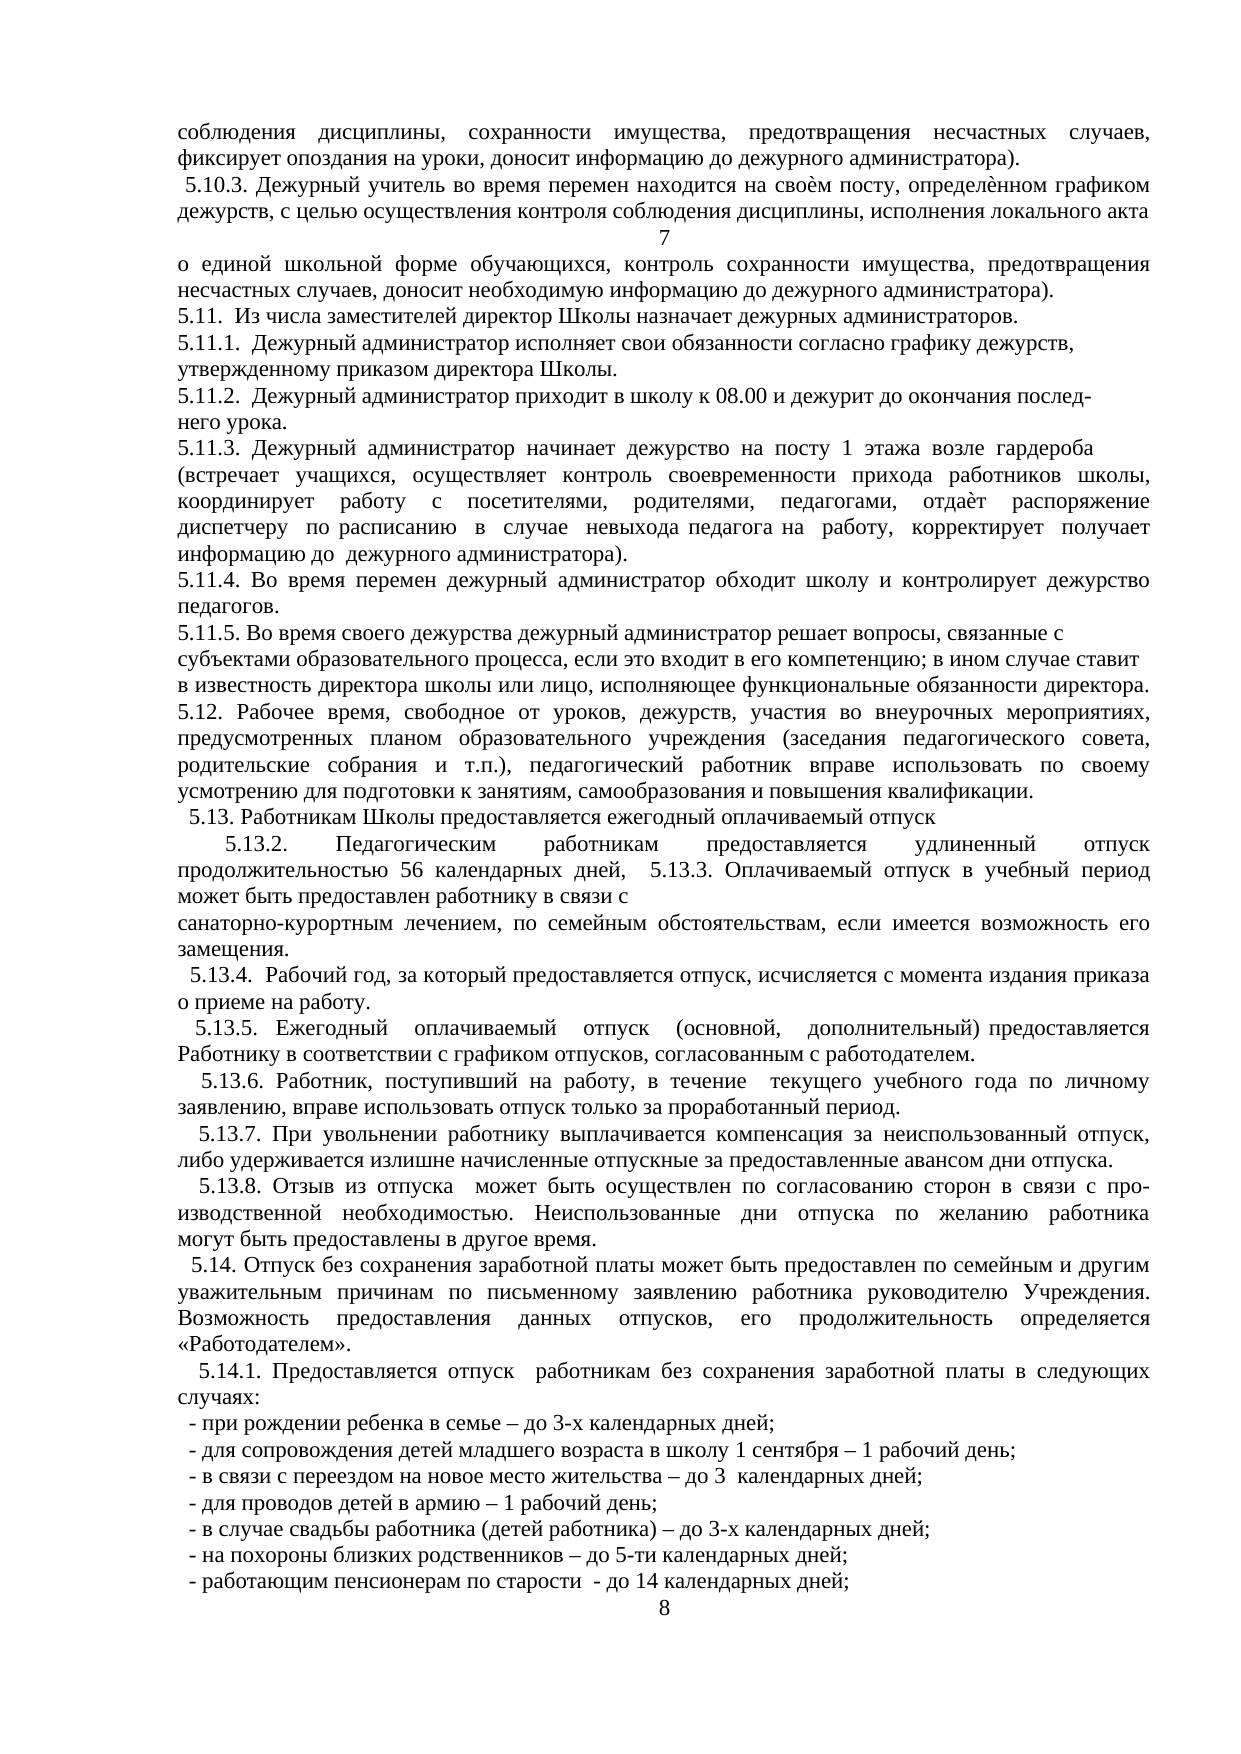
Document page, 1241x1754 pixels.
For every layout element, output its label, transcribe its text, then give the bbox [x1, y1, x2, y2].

text него урока. [177, 408, 1152, 434]
text 5.14. Отпуск без сохранения заработной платы может быть предоставлен по семейным и другим уважительным причинам по письменному заявлению работника руководителю Учреждения. Возможность предоставления данных отпусков, его продолжительность определяется «Работодателем». [177, 1251, 1152, 1357]
text 5.11.1. Дежурный администратор исполняет свои обязанности согласно графику дежурств, [177, 329, 1152, 355]
text - работающим пенсионерам по старости - до 14 календарных дней; [177, 1568, 1152, 1594]
text 7 [177, 223, 1152, 250]
text 5.13.2. Педагогическим работникам предоставляется удлиненный отпуск продолжительностью 56 календарных дней, 5.13.3. Оплачиваемый отпуск в учебный период может быть предоставлен работнику в связи с [177, 830, 1152, 909]
text - на похороны близких родственников – до 5-ти календарных дней; [177, 1541, 1152, 1568]
text 5.13.4. Рабочий год, за который предоставляется отпуск, исчисляется с момента издания приказа о приеме на работу. [177, 961, 1152, 1014]
text - в связи с переездом на новое место жительства – до 3 календарных дней; [177, 1462, 1152, 1488]
text - для сопровождения детей младшего возраста в школу 1 сентября – 1 рабочий день; [177, 1436, 1152, 1462]
text 5.14.1. Предоставляется отпуск работникам без сохранения заработной платы в следующих случаях: [177, 1357, 1152, 1409]
text - в случае свадьбы работника (детей работника) – до 3-х календарных дней; [177, 1515, 1152, 1541]
text 5.13. Работникам Школы предоставляется ежегодный оплачиваемый отпуск [177, 803, 1152, 830]
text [177, 118, 1152, 171]
text 5.11.2. Дежурный администратор приходит в школу к 08.00 и дежурит до окончания послед- [177, 382, 1152, 408]
text субъектами образовательного процесса, если это входит в его компетенцию; в ином случае ставит [177, 645, 1152, 672]
text санаторно-курортным лечением, по семейным обстоятельствам, если имеется возможность его замещения. [177, 909, 1152, 961]
text 8 [177, 1594, 1152, 1620]
text 5.13.8. Отзыв из отпуска может быть осуществлен по согласованию сторон в связи с про-изводственной необходимостью. Неиспользованные дни отпуска по желанию работника могут быть предоставлены в другое время. [177, 1172, 1152, 1251]
text 5.10.3. Дежурный учитель во время перемен находится на своѐм посту, определѐнном графиком дежурств, с целью осуществления контроля соблюдения дисциплины, исполнения локального акта [177, 171, 1152, 223]
text 5.13.7. При увольнении работнику выплачивается компенсация за неиспользованный отпуск, либо удерживается излишне начисленные отпускные за предоставленные авансом дни отпуска. [177, 1119, 1152, 1172]
text утвержденному приказом директора Школы. [177, 355, 1152, 382]
text 5.11.4. Во время перемен дежурный администратор обходит школу и контролирует дежурство педагогов. [177, 566, 1152, 619]
text в известность директора школы или лицо, исполняющее функциональные обязанности директора. 5.12. Рабочее время, свободное от уроков, дежурств, участия во внеурочных мероприятиях, предусмотренных планом образовательного учреждения (заседания педагогического совета, родительские собрания и т.п.), педагогический работник вправе использовать по своему усмотрению для подготовки к занятиям, самообразования и повышения квалификации. [177, 672, 1152, 803]
text 5.13.6. Работник, поступивший на работу, в течение текущего учебного года по личному заявлению, вправе использовать отпуск только за проработанный период. [177, 1067, 1152, 1119]
text 5.11.5. Во время своего дежурства дежурный администратор решает вопросы, связанные с [177, 619, 1152, 645]
text - при рождении ребенка в семье – до 3-х календарных дней; [177, 1409, 1152, 1436]
text о единой школьной форме обучающихся, контроль сохранности имущества, предотвращения несчастных случаев, доносит необходимую информацию до дежурного администратора). [177, 250, 1152, 303]
text 5.13.5. Ежегодный оплачиваемый отпуск (основной, дополнительный) предоставляется Работнику в соответствии с графиком отпусков, согласованным с работодателем. [177, 1014, 1152, 1067]
text (встречает учащихся, осуществляет контроль своевременности прихода работников школы, координирует работу с посетителями, родителями, педагогами, отдаѐт распоряжение диспетчеру по расписанию в случае невыхода педагога на работу, корректирует получает информацию до дежурного администратора). [177, 461, 1152, 566]
text 5.11.3. Дежурный администратор начинает дежурство на посту 1 этажа возле гардероба [177, 434, 1152, 461]
text - для проводов детей в армию – 1 рабочий день; [177, 1488, 1152, 1515]
text 5.11. Из числа заместителей директор Школы назначает дежурных администраторов. [177, 303, 1152, 329]
